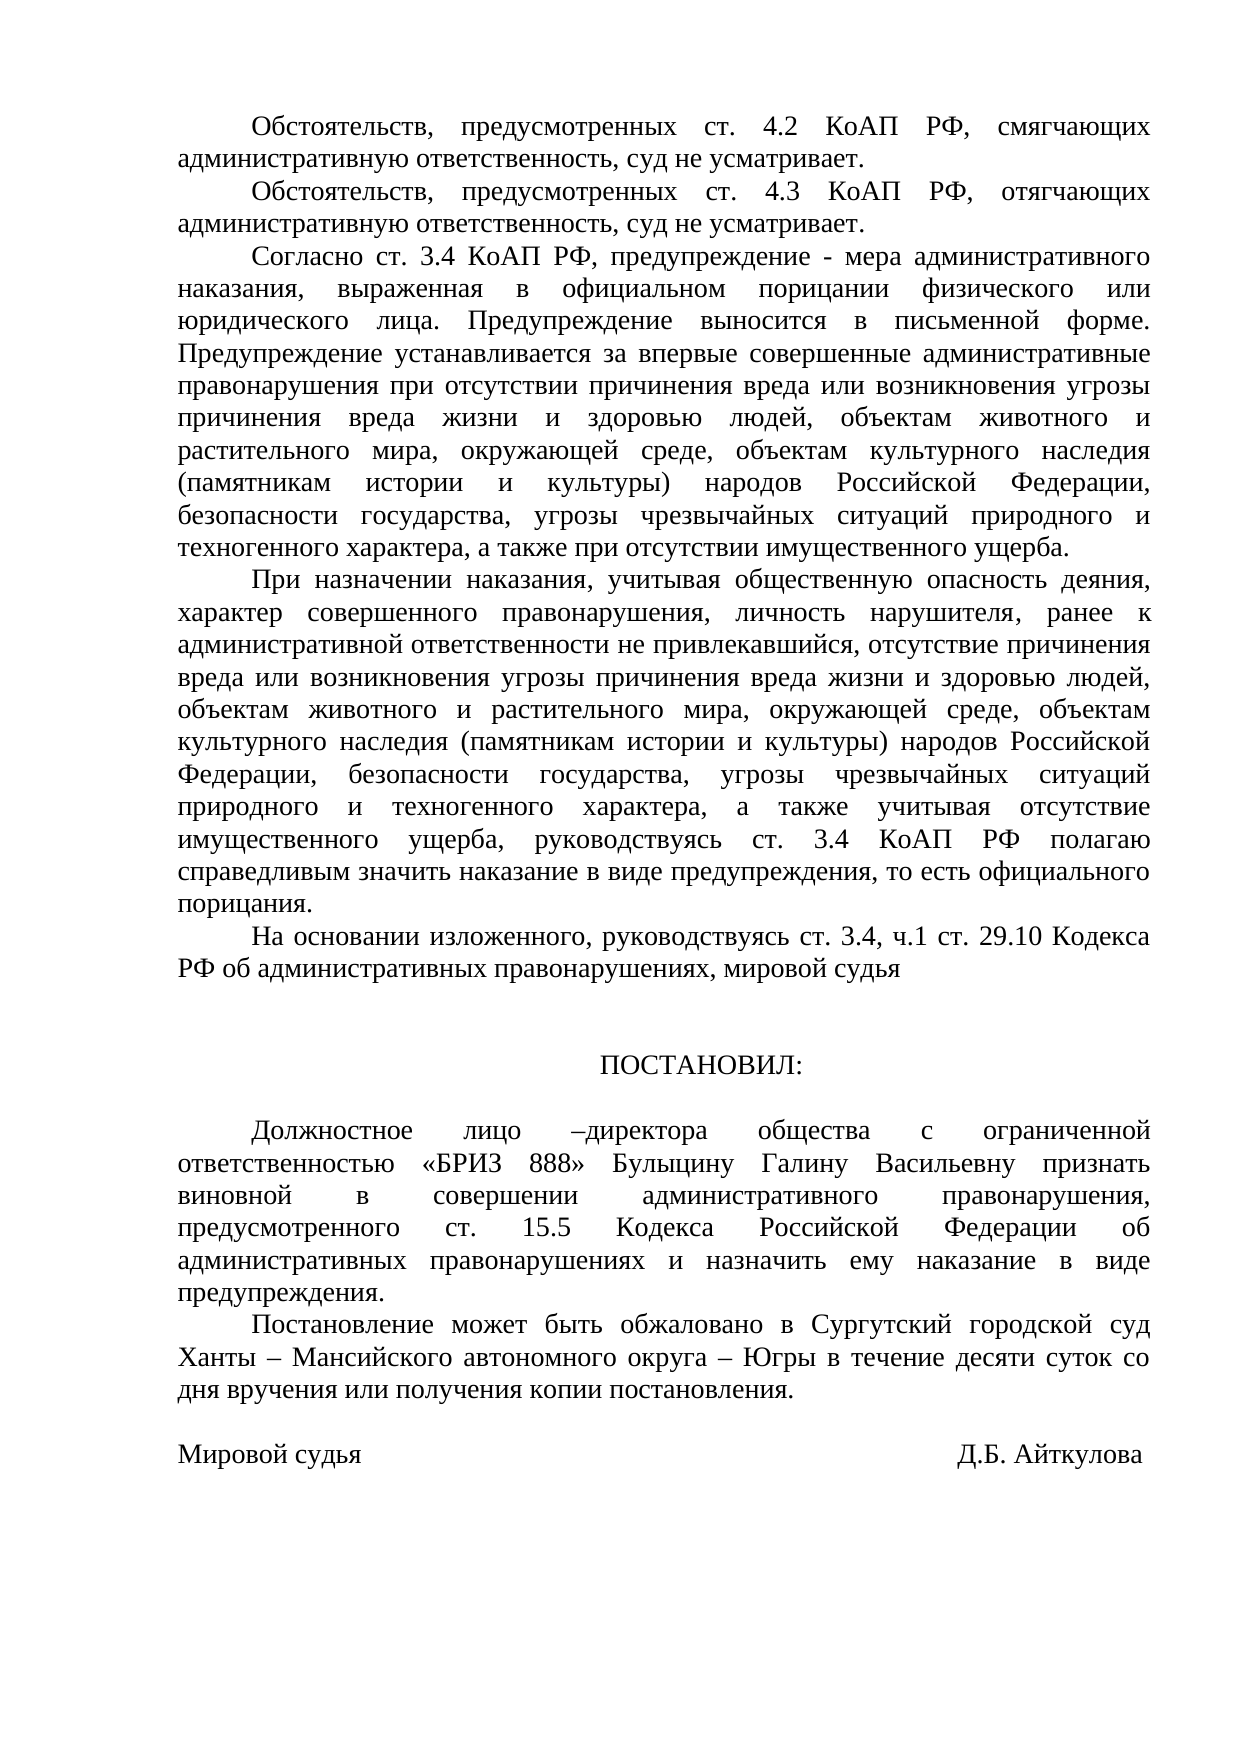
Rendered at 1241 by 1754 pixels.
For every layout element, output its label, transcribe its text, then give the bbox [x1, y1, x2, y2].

text Обстоятельств, предусмотренных ст. 4.3 КоАП РФ, отягчающих административную ответственность, суд не усматривает. [177, 174, 1152, 238]
text При назначении наказания, учитывая общественную опасность деяния, характер совершенного правонарушения, личность нарушителя, ранее к административной ответственности не привлекавшийся, отсутствие причинения вреда или возникновения угрозы причинения вреда жизни и здоровью людей, объектам животного и растительного мира, окружающей среде, объектам культурного наследия (памятникам истории и культуры) народов Российской Федерации, безопасности государства, угрозы чрезвычайных ситуаций природного и техногенного характера, а также учитывая отсутствие имущественного ущерба, руководствуясь ст. 3.4 КоАП РФ полагаю справедливым значить наказание в виде предупреждения, то есть официального порицания. [177, 562, 1152, 919]
text Согласно ст. 3.4 КоАП РФ, предупреждение - мера административного наказания, выраженная в официальном порицании физического или юридического лица. Предупреждение выносится в письменной форме. Предупреждение устанавливается за впервые совершенные административные правонарушения при отсутствии причинения вреда или возникновения угрозы причинения вреда жизни и здоровью людей, объектам животного и растительного мира, окружающей среде, объектам культурного наследия (памятникам истории и культуры) народов Российской Федерации, безопасности государства, угрозы чрезвычайных ситуаций природного и техногенного характера, а также при отсутствии имущественного ущерба. [177, 238, 1152, 562]
text Обстоятельств, предусмотренных ст. 4.2 КоАП РФ, смягчающих административную ответственность, суд не усматривает. [177, 109, 1152, 174]
text ПОСТАНОВИЛ: [177, 1048, 1152, 1081]
text Постановление может быть обжаловано в Сургутский городской суд Ханты – Мансийского автономного округа – Югры в течение десяти суток со дня вручения или получения копии постановления. [177, 1308, 1152, 1405]
text Должностное лицо –директора общества с ограниченной ответственностью «БРИЗ 888» Булыцину Галину Васильевну признать виновной в совершении административного правонарушения, предусмотренного ст. 15.5 Кодекса Российской Федерации об административных правонарушениях и назначить ему наказание в виде предупреждения. [177, 1113, 1152, 1308]
text Мировой судья Д.Б. Айткулова [177, 1437, 1152, 1469]
text На основании изложенного, руководствуясь ст. 3.4, ч.1 ст. 29.10 Кодекса РФ об административных правонарушениях, мировой судья [177, 919, 1152, 984]
